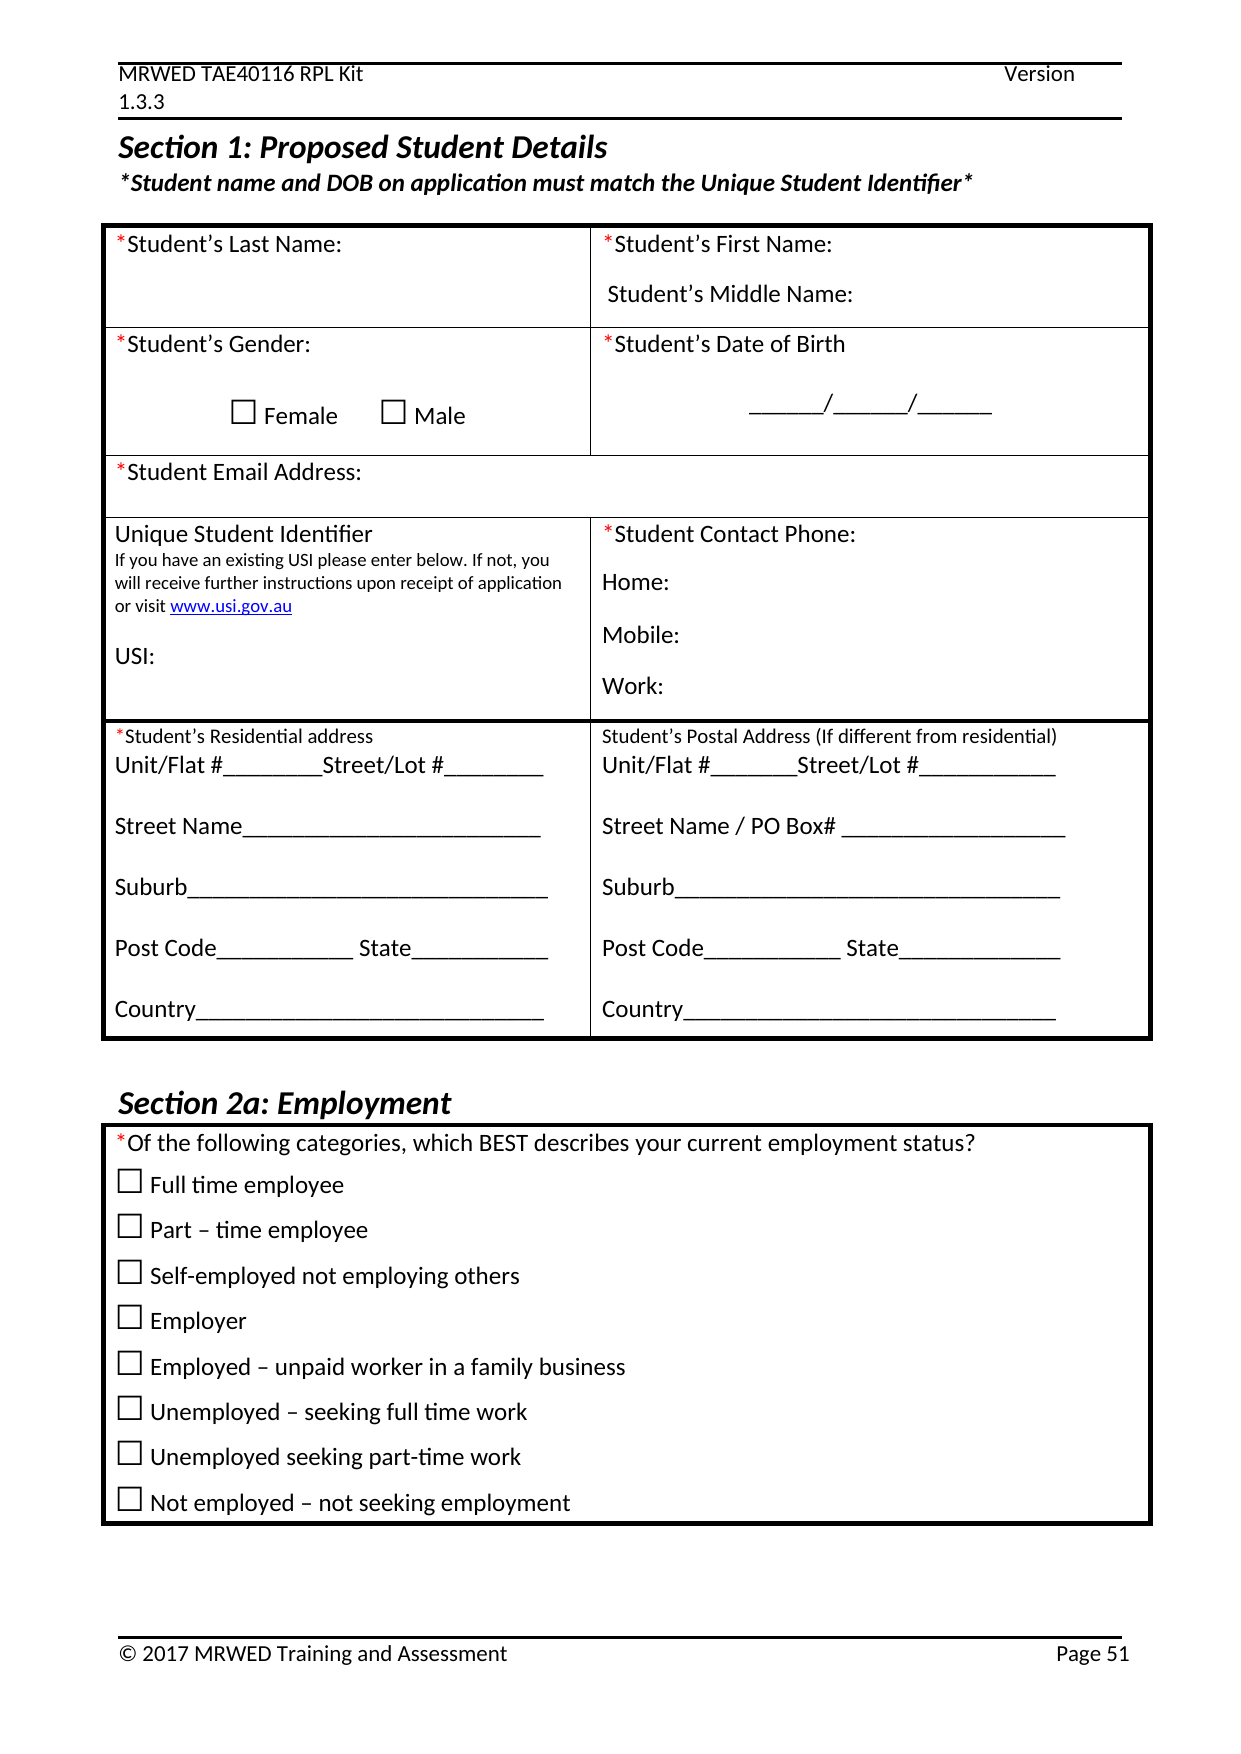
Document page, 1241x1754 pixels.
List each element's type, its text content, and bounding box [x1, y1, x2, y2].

table_header *Student’s First Name: Student’s Middle Name: [591, 228, 1148, 327]
table_cell *Student’s Date of Birth ______/______/______ [591, 328, 1148, 455]
table_cell *Student Contact Phone: Home: Mobile: Work: [591, 518, 1148, 719]
table_header *Student’s Last Name: [106, 228, 590, 327]
table_cell *Student Email Address: [106, 456, 1148, 517]
text Section 2a: Employment [118, 1082, 1122, 1122]
table_cell Unique Student Identifier If you have an existing USI please enter below. If not, you will receive further instructions upon receipt of application or visit www.usi.gov.au USI: [106, 518, 590, 719]
table_cell *Student’s Residential address Unit/Flat #________Street/Lot #________ Street Name________________________ Suburb_____________________________ Post Code___________ State___________ Country____________________________ [106, 723, 590, 1036]
text *Student name and DOB on application must match the Unique Student Identifier* [118, 167, 1122, 198]
text Section 1: Proposed Student Details [118, 126, 1122, 167]
table_cell *Student’s Gender: ☐ Female ☐ Male [106, 328, 590, 455]
table_header *Of the following categories, which BEST describes your current employment status? ☐ Full time employee ☐ Part – time employee ☐ Self-employed not employing others ☐ Employer ☐ Employed – unpaid worker in a family business ☐ Unemployed – seeking full time work ☐ Unemployed seeking part-time work ☐ Not employed – not seeking employment [106, 1127, 1148, 1521]
table_cell Student’s Postal Address (If different from residential) Unit/Flat #_______Street/Lot #___________ Street Name / PO Box# __________________ Suburb_______________________________ Post Code___________ State_____________ Country______________________________ [591, 723, 1148, 1036]
